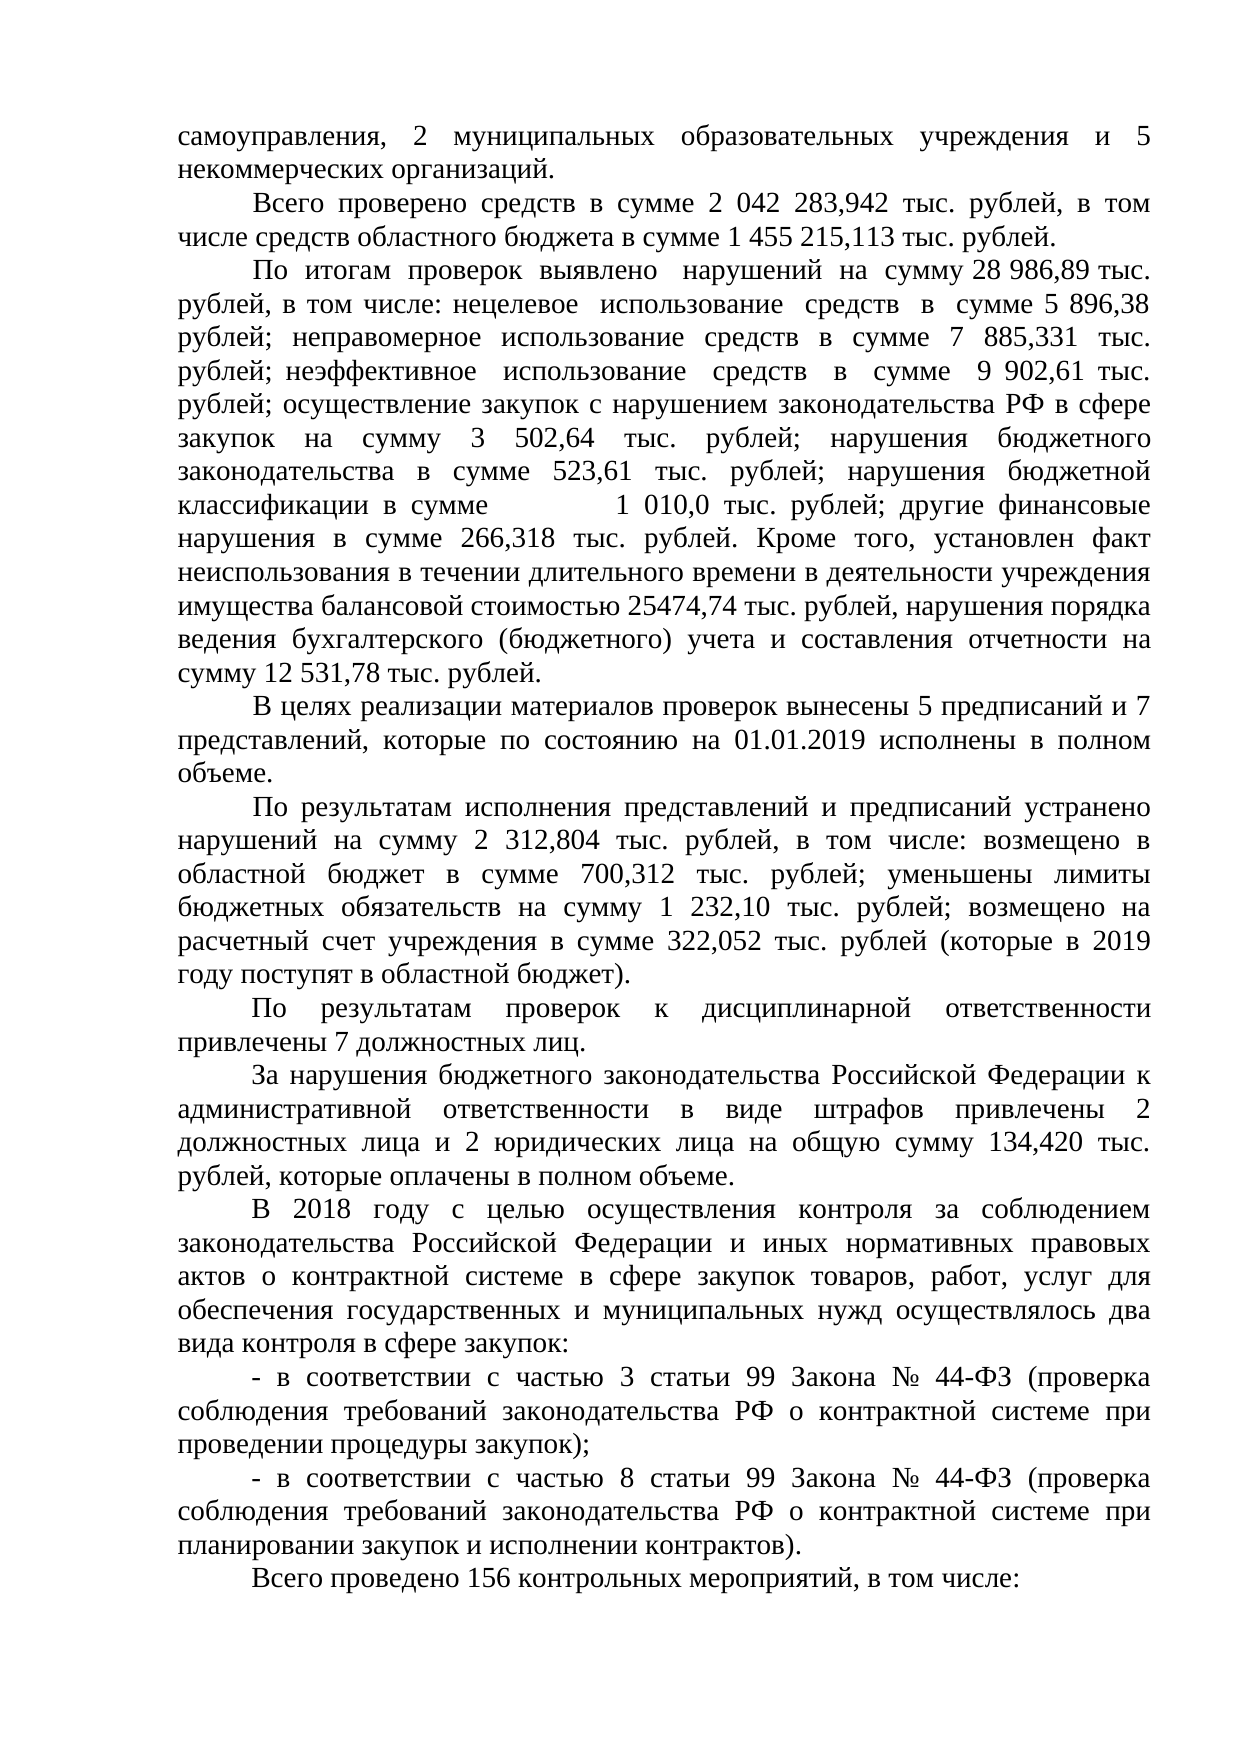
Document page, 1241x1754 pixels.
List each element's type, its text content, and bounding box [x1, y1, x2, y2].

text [177, 118, 1152, 185]
text - в соответствии с частью 8 статьи 99 Закона № 44-ФЗ (проверка соблюдения требований законодательства РФ о контрактной системе при планировании закупок и исполнении контрактов). [177, 1460, 1152, 1560]
text За нарушения бюджетного законодательства Российской Федерации к административной ответственности в виде штрафов привлечены 2 должностных лица и 2 юридических лица на общую сумму 134,420 тыс. рублей, которые оплачены в полном объеме. [177, 1057, 1152, 1191]
text По результатам исполнения представлений и предписаний устранено нарушений на сумму 2 312,804 тыс. рублей, в том числе: возмещено в областной бюджет в сумме 700,312 тыс. рублей; уменьшены лимиты бюджетных обязательств на сумму 1 232,10 тыс. рублей; возмещено на расчетный счет учреждения в сумме 322,052 тыс. рублей (которые в 2019 году поступят в областной бюджет). [177, 789, 1152, 990]
text По результатам проверок к дисциплинарной ответственности привлечены 7 должностных лиц. [177, 990, 1152, 1057]
text В 2018 году с целью осуществления контроля за соблюдением законодательства Российской Федерации и иных нормативных правовых актов о контрактной системе в сфере закупок товаров, работ, услуг для обеспечения государственных и муниципальных нужд осуществлялось два вида контроля в сфере закупок: [177, 1191, 1152, 1359]
text В целях реализации материалов проверок вынесены 5 предписаний и 7 представлений, которые по состоянию на 01.01.2019 исполнены в полном объеме. [177, 688, 1152, 789]
text - в соответствии с частью 3 статьи 99 Закона № 44-ФЗ (проверка соблюдения требований законодательства РФ о контрактной системе при проведении процедуры закупок); [177, 1359, 1152, 1460]
text Всего проведено 156 контрольных мероприятий, в том числе: [177, 1560, 1152, 1594]
text Всего проверено средств в сумме 2 042 283,942 тыс. рублей, в том числе средств областного бюджета в сумме 1 455 215,113 тыс. рублей. [177, 185, 1152, 252]
text По итогам проверок выявлено нарушений на сумму 28 986,89 тыс. рублей, в том числе: нецелевое использование средств в сумме 5 896,38 рублей; неправомерное использование средств в сумме 7 885,331 тыс. рублей; неэффективное использование средств в сумме 9 902,61 тыс. рублей; осуществление закупок с нарушением законодательства РФ в сфере закупок на сумму 3 502,64 тыс. рублей; нарушения бюджетного законодательства в сумме 523,61 тыс. рублей; нарушения бюджетной классификации в сумме 1 010,0 тыс. рублей; другие финансовые нарушения в сумме 266,318 тыс. рублей. Кроме того, установлен факт неиспользования в течении длительного времени в деятельности учреждения имущества балансовой стоимостью 25474,74 тыс. рублей, нарушения порядка ведения бухгалтерского (бюджетного) учета и составления отчетности на сумму 12 531,78 тыс. рублей. [177, 252, 1152, 688]
